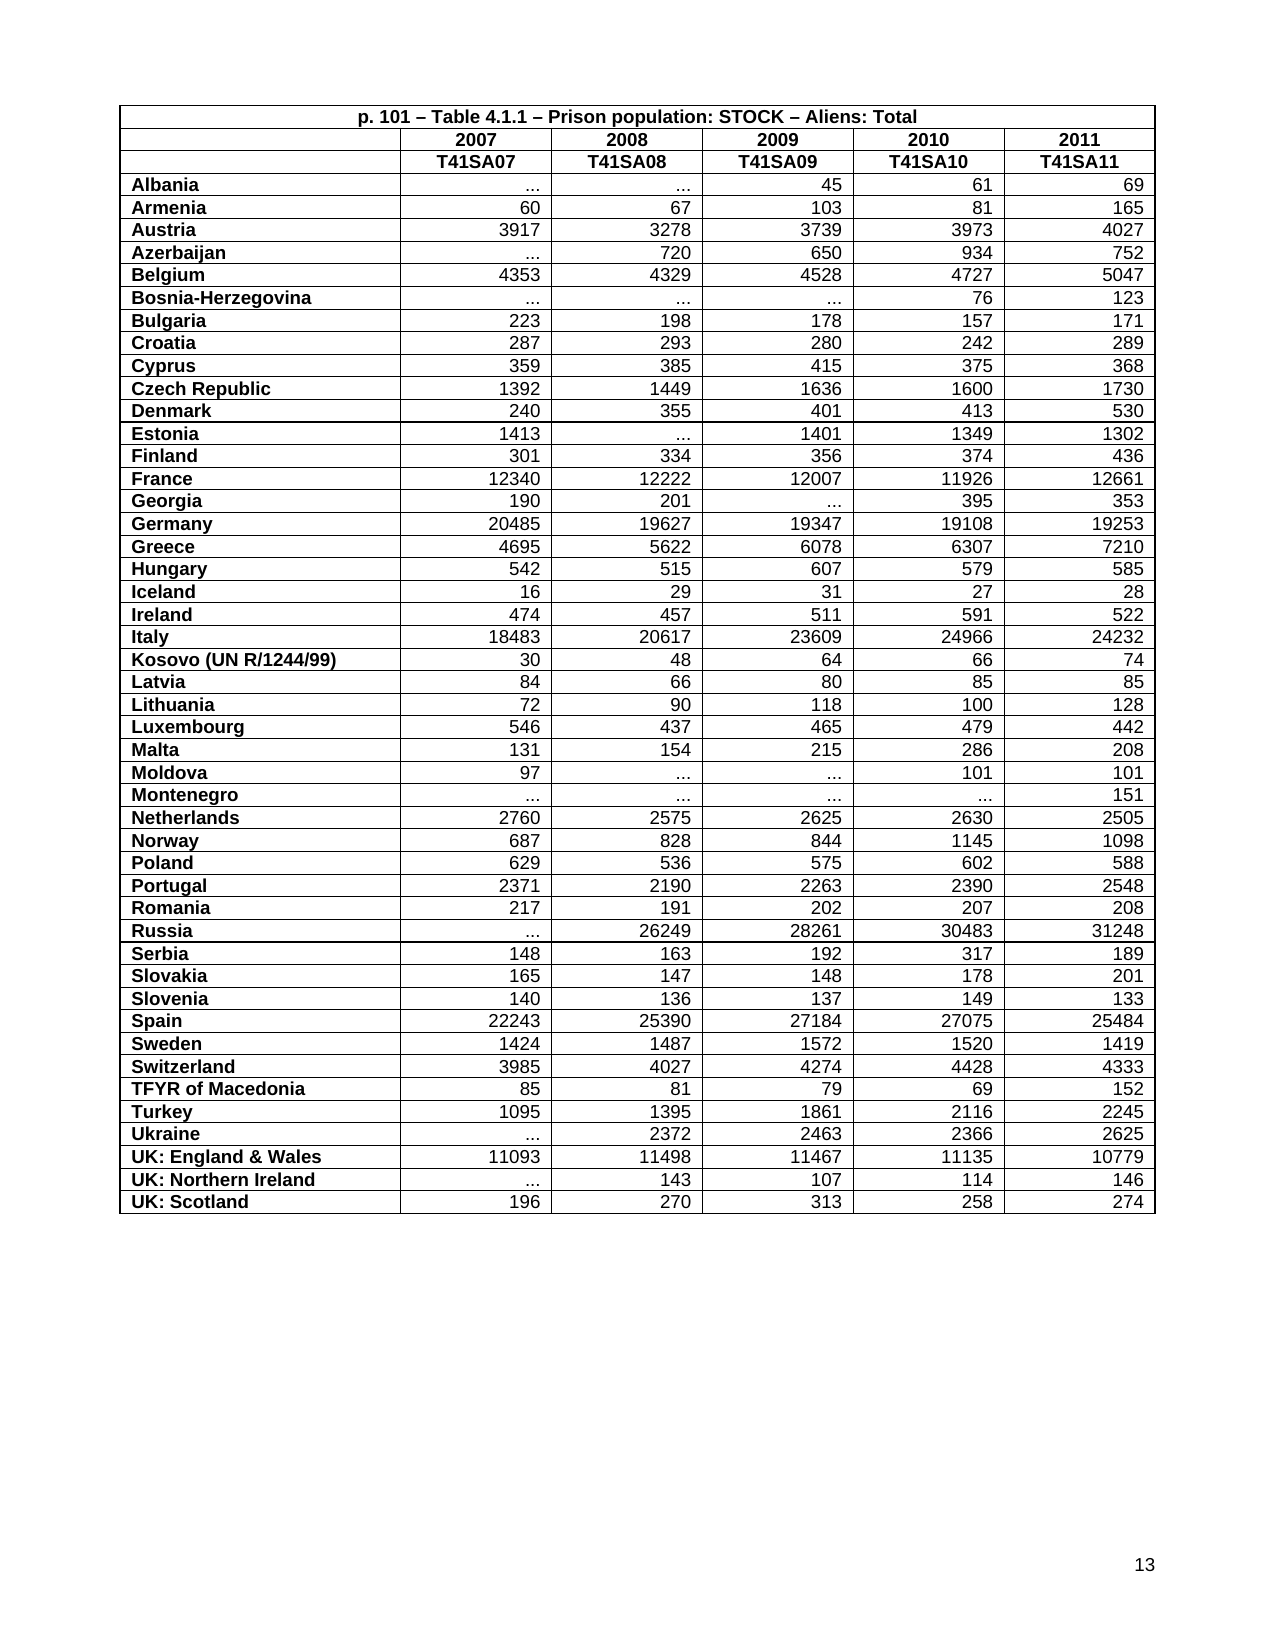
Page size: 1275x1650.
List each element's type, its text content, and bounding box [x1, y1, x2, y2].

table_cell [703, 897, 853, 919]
table_cell Italy [121, 626, 400, 647]
table_cell 97 [401, 762, 551, 783]
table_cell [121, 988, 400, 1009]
table_cell 74 [1005, 649, 1154, 670]
table_cell 85 [1005, 671, 1154, 693]
table_cell 4695 [401, 536, 551, 557]
table_cell 289 [1005, 332, 1154, 354]
table_cell 23609 [703, 626, 853, 647]
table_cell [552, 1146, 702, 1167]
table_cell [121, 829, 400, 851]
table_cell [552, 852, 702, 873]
table_cell 118 [703, 694, 853, 715]
table_cell 2009 [703, 129, 853, 150]
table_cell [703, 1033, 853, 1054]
table_cell Moldova [121, 762, 400, 783]
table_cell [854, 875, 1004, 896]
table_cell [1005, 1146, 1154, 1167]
table_cell 28 [1005, 581, 1154, 602]
table_cell 6078 [703, 536, 853, 557]
table_cell 19627 [552, 513, 702, 534]
table_cell 48 [552, 649, 702, 670]
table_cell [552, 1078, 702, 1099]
table_cell 215 [703, 739, 853, 761]
table_cell 178 [703, 310, 853, 331]
table_cell 30 [401, 649, 551, 670]
table_cell Bulgaria [121, 310, 400, 331]
table_cell Bosnia-Herzegovina [121, 287, 400, 308]
table_cell ... [552, 287, 702, 308]
table_cell 395 [854, 490, 1004, 512]
table_cell 359 [401, 355, 551, 376]
table_cell 579 [854, 558, 1004, 580]
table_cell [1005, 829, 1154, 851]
table_cell ... [703, 784, 853, 806]
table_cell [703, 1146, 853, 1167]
table_cell 7210 [1005, 536, 1154, 557]
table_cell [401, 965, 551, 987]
table_cell Azerbaijan [121, 242, 400, 263]
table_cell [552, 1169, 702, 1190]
table_cell 515 [552, 558, 702, 580]
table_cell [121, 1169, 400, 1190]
table_cell 76 [854, 287, 1004, 308]
table_cell 5622 [552, 536, 702, 557]
table_cell 437 [552, 716, 702, 738]
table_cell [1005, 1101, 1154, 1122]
table_cell France [121, 468, 400, 489]
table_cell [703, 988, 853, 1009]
table_cell 18483 [401, 626, 551, 647]
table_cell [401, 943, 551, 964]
table_cell 90 [552, 694, 702, 715]
table_cell 2010 [854, 129, 1004, 150]
table_cell 24232 [1005, 626, 1154, 647]
table_cell T41SA07 [401, 151, 551, 173]
table_cell 29 [552, 581, 702, 602]
table_cell 301 [401, 445, 551, 467]
table_cell 12661 [1005, 468, 1154, 489]
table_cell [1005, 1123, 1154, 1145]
table_cell 355 [552, 400, 702, 421]
table_cell 67 [552, 196, 702, 218]
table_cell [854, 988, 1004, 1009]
table_cell 293 [552, 332, 702, 354]
table_cell 1401 [703, 423, 853, 444]
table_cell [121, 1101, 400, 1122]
table_cell Latvia [121, 671, 400, 693]
table_cell 1413 [401, 423, 551, 444]
table_cell 3917 [401, 219, 551, 241]
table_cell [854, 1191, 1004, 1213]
table_cell 165 [1005, 196, 1154, 218]
table_cell T41SA11 [1005, 151, 1154, 173]
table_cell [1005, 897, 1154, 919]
table_cell 2505 [1005, 807, 1154, 828]
table_cell 84 [401, 671, 551, 693]
table_cell 64 [703, 649, 853, 670]
table_cell 1449 [552, 377, 702, 399]
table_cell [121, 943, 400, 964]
table_cell Greece [121, 536, 400, 557]
table_cell 66 [854, 649, 1004, 670]
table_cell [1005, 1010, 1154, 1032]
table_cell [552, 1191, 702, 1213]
table_cell 101 [854, 762, 1004, 783]
table_cell Germany [121, 513, 400, 534]
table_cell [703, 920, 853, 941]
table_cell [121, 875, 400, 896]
table_cell Iceland [121, 581, 400, 602]
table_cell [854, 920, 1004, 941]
table_cell Kosovo (UN R/1244/99) [121, 649, 400, 670]
table_cell [121, 151, 400, 173]
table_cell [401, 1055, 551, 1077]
table_cell 101 [1005, 762, 1154, 783]
table_cell ... [552, 174, 702, 195]
table_cell 479 [854, 716, 1004, 738]
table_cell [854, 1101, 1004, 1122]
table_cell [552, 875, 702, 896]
table_cell 60 [401, 196, 551, 218]
table_cell Hungary [121, 558, 400, 580]
table_cell 2630 [854, 807, 1004, 828]
table_cell 80 [703, 671, 853, 693]
table_cell 585 [1005, 558, 1154, 580]
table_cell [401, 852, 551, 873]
table_cell 465 [703, 716, 853, 738]
table_cell 131 [401, 739, 551, 761]
table_cell 12007 [703, 468, 853, 489]
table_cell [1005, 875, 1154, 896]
table_cell 103 [703, 196, 853, 218]
table_cell 385 [552, 355, 702, 376]
table_cell 223 [401, 310, 551, 331]
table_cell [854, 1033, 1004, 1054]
table_cell Lithuania [121, 694, 400, 715]
table_cell 2007 [401, 129, 551, 150]
table_cell 201 [552, 490, 702, 512]
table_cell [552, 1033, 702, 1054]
table_cell 934 [854, 242, 1004, 263]
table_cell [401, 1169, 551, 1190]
table_cell 1636 [703, 377, 853, 399]
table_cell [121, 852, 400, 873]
table_cell Estonia [121, 423, 400, 444]
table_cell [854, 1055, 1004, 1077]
table_cell Czech Republic [121, 377, 400, 399]
table_cell 198 [552, 310, 702, 331]
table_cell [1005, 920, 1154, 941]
table_cell 287 [401, 332, 551, 354]
table_cell 157 [854, 310, 1004, 331]
table_cell ... [703, 490, 853, 512]
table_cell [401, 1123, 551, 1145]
table_cell 154 [552, 739, 702, 761]
table_cell 511 [703, 603, 853, 625]
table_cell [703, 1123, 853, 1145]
table_cell 4027 [1005, 219, 1154, 241]
table_cell 2011 [1005, 129, 1154, 150]
table_cell [121, 129, 400, 150]
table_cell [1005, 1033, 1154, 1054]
table_cell 1392 [401, 377, 551, 399]
table_cell 530 [1005, 400, 1154, 421]
table_cell 2625 [703, 807, 853, 828]
table_cell 3973 [854, 219, 1004, 241]
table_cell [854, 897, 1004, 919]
table_cell 353 [1005, 490, 1154, 512]
table_header p. 101 – Table 4.1.1 – Prison population: STOCK – Aliens: Total [121, 106, 1154, 128]
table_cell 4528 [703, 264, 853, 286]
table_cell 607 [703, 558, 853, 580]
table_cell 1349 [854, 423, 1004, 444]
table_cell 208 [1005, 739, 1154, 761]
table_cell 3739 [703, 219, 853, 241]
table_cell 19253 [1005, 513, 1154, 534]
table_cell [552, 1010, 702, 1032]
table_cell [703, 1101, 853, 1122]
table_cell 171 [1005, 310, 1154, 331]
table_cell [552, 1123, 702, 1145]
table_cell T41SA08 [552, 151, 702, 173]
table_cell 286 [854, 739, 1004, 761]
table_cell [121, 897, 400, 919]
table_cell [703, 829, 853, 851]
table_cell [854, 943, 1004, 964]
table_cell 5047 [1005, 264, 1154, 286]
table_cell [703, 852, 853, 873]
table_cell 123 [1005, 287, 1154, 308]
table_cell 151 [1005, 784, 1154, 806]
table_cell ... [552, 784, 702, 806]
table_cell ... [552, 762, 702, 783]
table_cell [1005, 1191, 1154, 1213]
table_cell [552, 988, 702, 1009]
table_cell Malta [121, 739, 400, 761]
table_cell 2760 [401, 807, 551, 828]
table_cell 415 [703, 355, 853, 376]
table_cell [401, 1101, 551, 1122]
table_cell Cyprus [121, 355, 400, 376]
table_cell 100 [854, 694, 1004, 715]
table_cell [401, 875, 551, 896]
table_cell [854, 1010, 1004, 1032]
table_cell Denmark [121, 400, 400, 421]
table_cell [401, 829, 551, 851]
table_cell 546 [401, 716, 551, 738]
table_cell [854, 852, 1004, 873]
table_cell T41SA10 [854, 151, 1004, 173]
table_cell ... [401, 287, 551, 308]
table_cell 368 [1005, 355, 1154, 376]
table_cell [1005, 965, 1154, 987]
table_cell Netherlands [121, 807, 400, 828]
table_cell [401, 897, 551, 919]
table_cell 4727 [854, 264, 1004, 286]
table_cell 27 [854, 581, 1004, 602]
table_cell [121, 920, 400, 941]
table_cell 6307 [854, 536, 1004, 557]
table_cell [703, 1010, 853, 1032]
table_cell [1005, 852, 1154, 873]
table_cell Luxembourg [121, 716, 400, 738]
table_cell 442 [1005, 716, 1154, 738]
table_cell ... [401, 242, 551, 263]
table_cell ... [552, 423, 702, 444]
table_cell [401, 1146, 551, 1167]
table_cell 2575 [552, 807, 702, 828]
table_cell 20617 [552, 626, 702, 647]
table_cell 16 [401, 581, 551, 602]
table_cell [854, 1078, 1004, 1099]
table_cell 356 [703, 445, 853, 467]
table_cell Austria [121, 219, 400, 241]
table_cell 66 [552, 671, 702, 693]
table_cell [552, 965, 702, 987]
table_cell 11926 [854, 468, 1004, 489]
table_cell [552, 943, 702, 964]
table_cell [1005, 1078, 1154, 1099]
table_cell 128 [1005, 694, 1154, 715]
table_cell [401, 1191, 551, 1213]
table_cell ... [703, 287, 853, 308]
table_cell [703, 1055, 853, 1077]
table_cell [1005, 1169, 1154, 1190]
table_cell 242 [854, 332, 1004, 354]
table_cell 720 [552, 242, 702, 263]
table_cell 24966 [854, 626, 1004, 647]
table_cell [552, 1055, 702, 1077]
table_cell 522 [1005, 603, 1154, 625]
table_cell Belgium [121, 264, 400, 286]
table_cell 19108 [854, 513, 1004, 534]
table_cell ... [854, 784, 1004, 806]
table_cell 12340 [401, 468, 551, 489]
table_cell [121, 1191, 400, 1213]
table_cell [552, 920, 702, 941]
table_cell 45 [703, 174, 853, 195]
table_cell 12222 [552, 468, 702, 489]
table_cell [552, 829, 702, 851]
table_cell Croatia [121, 332, 400, 354]
table_cell 280 [703, 332, 853, 354]
table_cell 650 [703, 242, 853, 263]
table_cell 19347 [703, 513, 853, 534]
table_cell Montenegro [121, 784, 400, 806]
table_cell 474 [401, 603, 551, 625]
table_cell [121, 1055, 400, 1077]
table_cell 2008 [552, 129, 702, 150]
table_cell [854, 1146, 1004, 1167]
table_cell Georgia [121, 490, 400, 512]
table_cell 61 [854, 174, 1004, 195]
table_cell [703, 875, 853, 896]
table_cell 334 [552, 445, 702, 467]
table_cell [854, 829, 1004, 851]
table_cell 413 [854, 400, 1004, 421]
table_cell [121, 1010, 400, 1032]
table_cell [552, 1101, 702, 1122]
table_cell 85 [854, 671, 1004, 693]
table_cell 1730 [1005, 377, 1154, 399]
table_cell 542 [401, 558, 551, 580]
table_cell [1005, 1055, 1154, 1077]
table_cell 1302 [1005, 423, 1154, 444]
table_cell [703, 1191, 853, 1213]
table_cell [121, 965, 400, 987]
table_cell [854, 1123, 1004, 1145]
table_cell Finland [121, 445, 400, 467]
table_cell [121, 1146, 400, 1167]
table_cell 69 [1005, 174, 1154, 195]
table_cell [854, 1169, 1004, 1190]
table_cell 591 [854, 603, 1004, 625]
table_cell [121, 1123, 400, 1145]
table_cell Armenia [121, 196, 400, 218]
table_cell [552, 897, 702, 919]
table_cell 3278 [552, 219, 702, 241]
table_cell ... [703, 762, 853, 783]
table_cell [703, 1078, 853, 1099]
table_cell ... [401, 784, 551, 806]
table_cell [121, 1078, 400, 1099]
table_cell T41SA09 [703, 151, 853, 173]
table_cell 190 [401, 490, 551, 512]
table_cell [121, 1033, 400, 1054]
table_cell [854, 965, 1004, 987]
table_cell 375 [854, 355, 1004, 376]
table_cell 4353 [401, 264, 551, 286]
table_cell 4329 [552, 264, 702, 286]
table_cell 31 [703, 581, 853, 602]
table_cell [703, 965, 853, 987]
table_cell 457 [552, 603, 702, 625]
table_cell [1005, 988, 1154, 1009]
table_cell ... [401, 174, 551, 195]
table_cell 374 [854, 445, 1004, 467]
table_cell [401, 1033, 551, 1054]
table_cell Albania [121, 174, 400, 195]
table_cell 240 [401, 400, 551, 421]
table_cell Ireland [121, 603, 400, 625]
table_cell 20485 [401, 513, 551, 534]
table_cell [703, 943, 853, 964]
table_cell 81 [854, 196, 1004, 218]
table_cell 436 [1005, 445, 1154, 467]
table_cell 401 [703, 400, 853, 421]
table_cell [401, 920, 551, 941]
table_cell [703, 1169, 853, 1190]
table_cell 752 [1005, 242, 1154, 263]
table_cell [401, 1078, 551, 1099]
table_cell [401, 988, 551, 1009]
table_cell 1600 [854, 377, 1004, 399]
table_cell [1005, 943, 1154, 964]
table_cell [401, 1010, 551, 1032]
table_cell 72 [401, 694, 551, 715]
